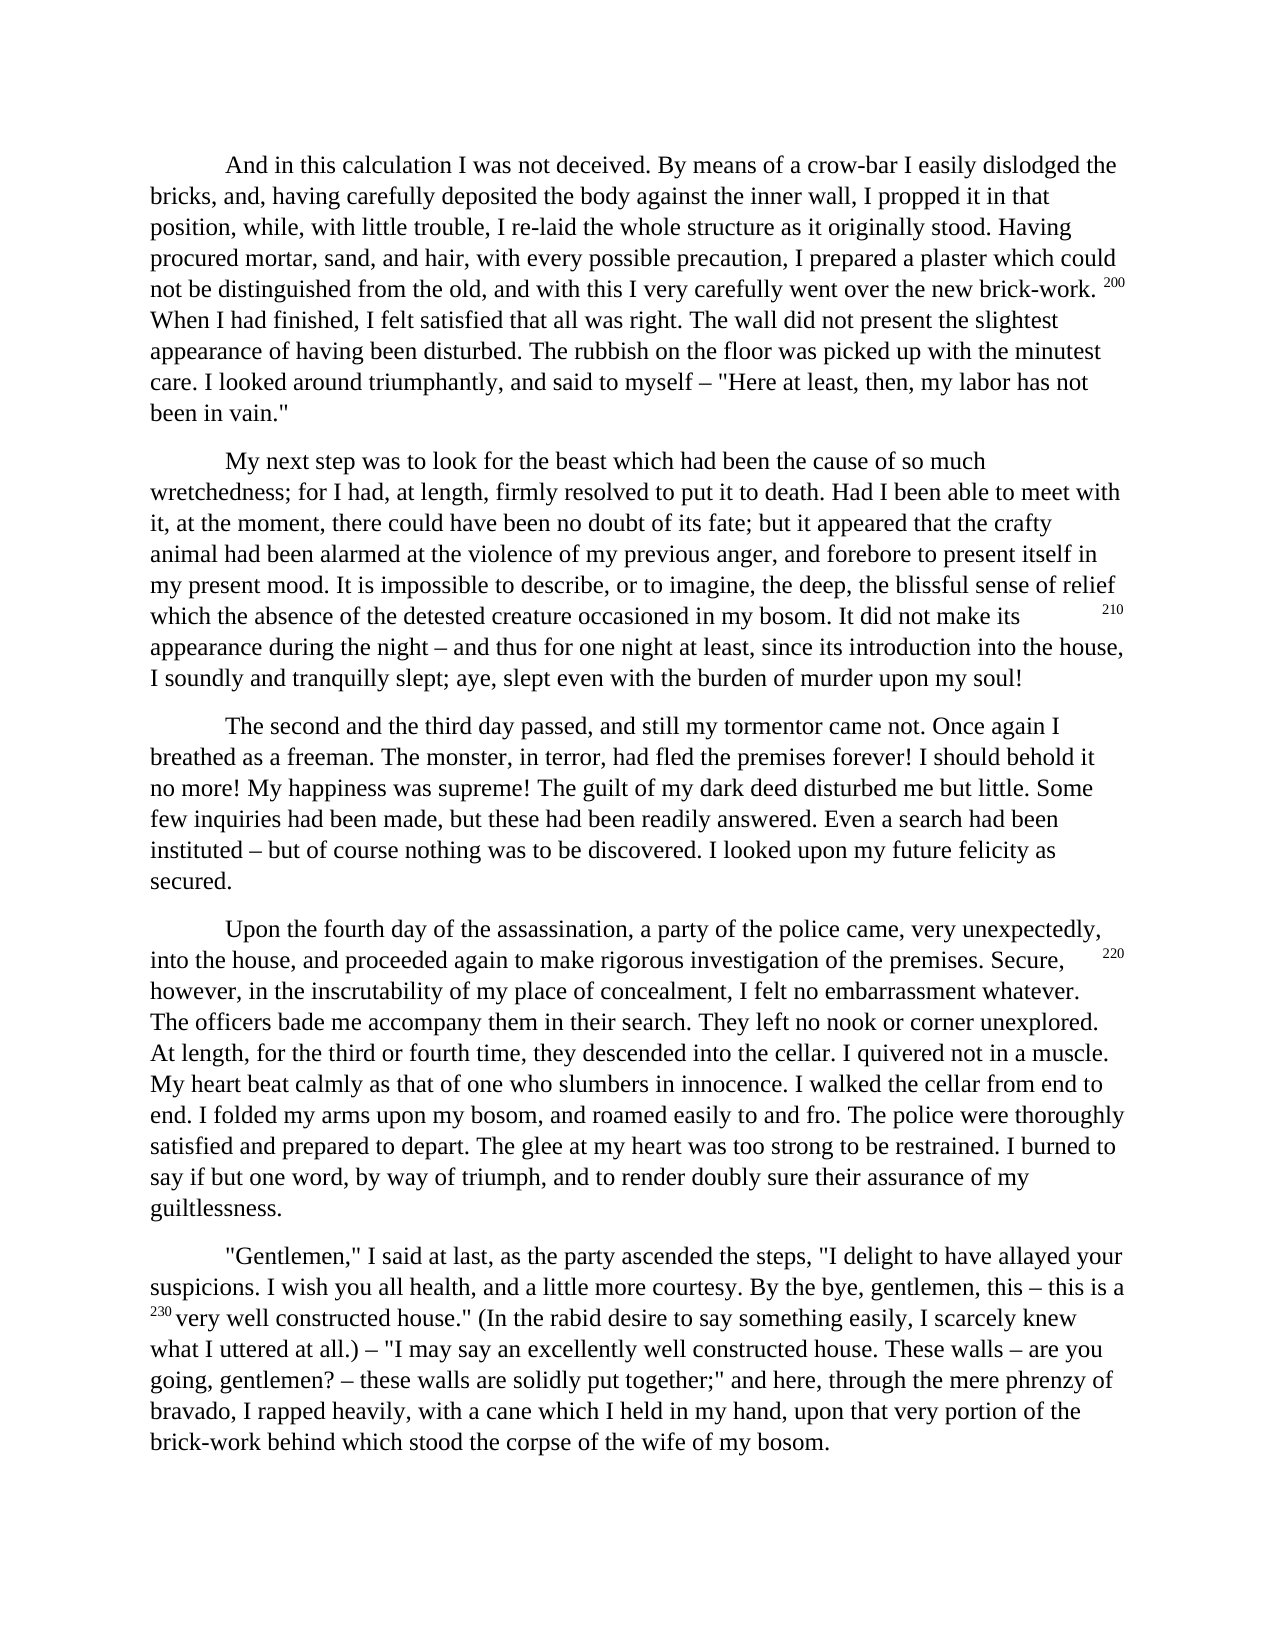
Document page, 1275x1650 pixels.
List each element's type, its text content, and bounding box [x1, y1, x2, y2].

text The second and the third day passed, and still my tormentor came not. Once again I breathed as a freeman. The monster, in terror, had fled the premises forever! I should behold it no more! My happiness was supreme! The guilt of my dark deed disturbed me but little. Some few inquiries had been made, but these had been readily answered. Even a search had been instituted – but of course nothing was to be discovered. I looked upon my future felicity as secured. [150, 711, 1125, 895]
text My next step was to look for the beast which had been the cause of so much wretchedness; for I had, at length, firmly resolved to put it to death. Had I been able to meet with it, at the moment, there could have been no doubt of its fate; but it appeared that the crafty animal had been alarmed at the violence of my previous anger, and forebore to present itself in my present mood. It is impossible to describe, or to imagine, the deep, the blissful sense of relief which the absence of the detested creature occasioned in my bosom. It did not make its 210 appearance during the night – and thus for one night at least, since its introduction into the house, I soundly and tranquilly slept; aye, slept even with the burden of murder upon my soul! [150, 446, 1125, 692]
text "Gentlemen," I said at last, as the party ascended the steps, "I delight to have allayed your suspicions. I wish you all health, and a little more courtesy. By the bye, gentlemen, this – this is a 230 very well constructed house." (In the rabid desire to say something easily, I scarcely knew what I uttered at all.) – "I may say an excellently well constructed house. These walls – are you going, gentlemen? – these walls are solidly put together;" and here, through the mere phrenzy of bravado, I rapped heavily, with a cane which I held in my hand, upon that very portion of the brick-work behind which stood the corpse of the wife of my bosom. [150, 1241, 1125, 1456]
text Upon the fourth day of the assassination, a party of the police came, very unexpectedly, into the house, and proceeded again to make rigorous investigation of the premises. Secure, 220 however, in the inscrutability of my place of concealment, I felt no embarrassment whatever. The officers bade me accompany them in their search. They left no nook or corner unexplored. At length, for the third or fourth time, they descended into the cellar. I quivered not in a muscle. My heart beat calmly as that of one who slumbers in innocence. I walked the cellar from end to end. I folded my arms upon my bosom, and roamed easily to and fro. The police were thoroughly satisfied and prepared to depart. The glee at my heart was too strong to be restrained. I burned to say if but one word, by way of triumph, and to render doubly sure their assurance of my guiltlessness. [150, 914, 1125, 1222]
text And in this calculation I was not deceived. By means of a crow-bar I easily dislodged the bricks, and, having carefully deposited the body against the inner wall, I propped it in that position, while, with little trouble, I re-laid the whole structure as it originally stood. Having procured mortar, sand, and hair, with every possible precaution, I prepared a plaster which could not be distinguished from the old, and with this I very carefully went over the new brick-work. 200 When I had finished, I felt satisfied that all was right. The wall did not present the slightest appearance of having been disturbed. The rubbish on the floor was picked up with the minutest care. I looked around triumphantly, and said to myself – "Here at least, then, my labor has not been in vain." [150, 150, 1125, 427]
